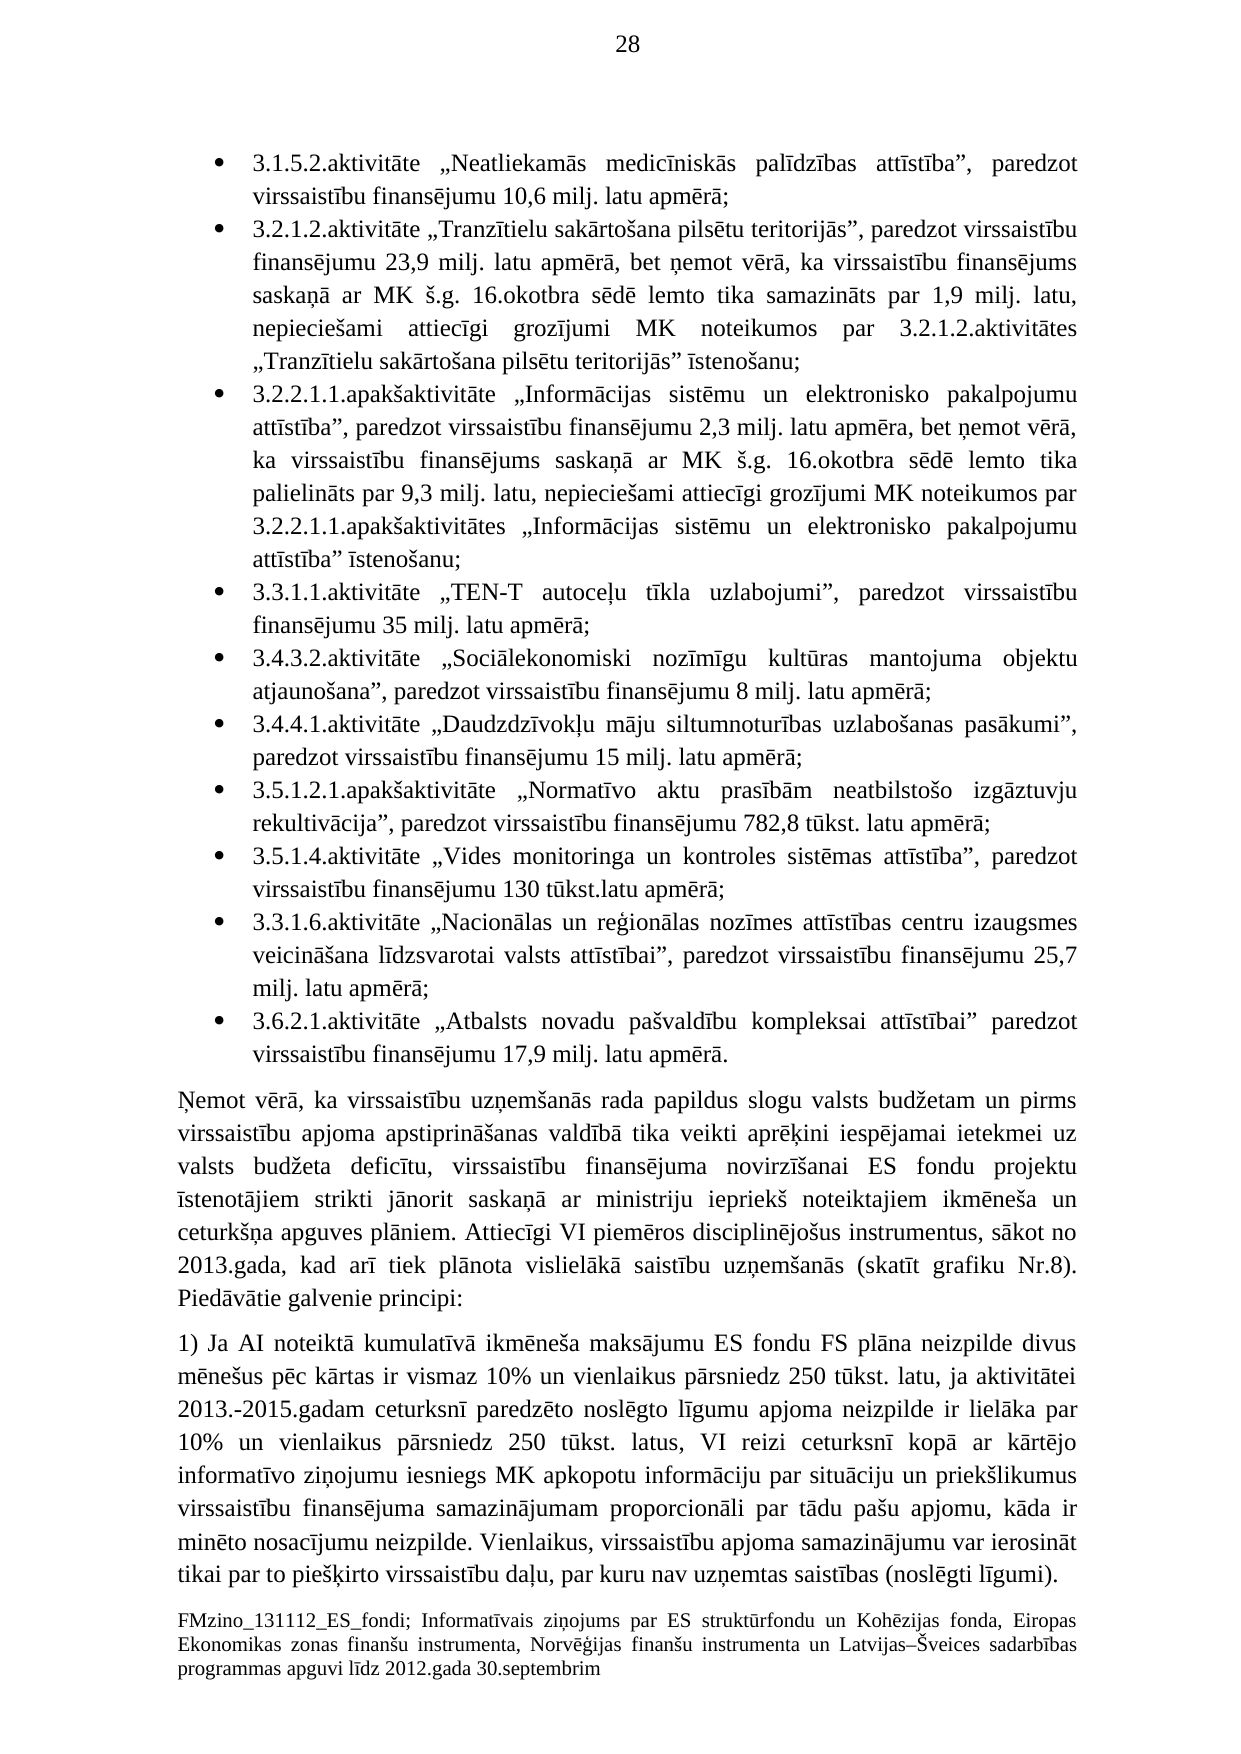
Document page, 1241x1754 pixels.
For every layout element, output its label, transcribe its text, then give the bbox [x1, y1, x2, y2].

list 3.3.1.1.aktivitāte „TEN-T autoceļu tīkla uzlabojumi”, paredzot virssaistību finansējumu 35 milj. latu apmērā; [215, 577, 1078, 639]
list 3.4.3.2.aktivitāte „Sociālekonomiski nozīmīgu kultūras mantojuma objektu atjaunošana”, paredzot virssaistību finansējumu 8 milj. latu apmērā; [215, 643, 1078, 705]
list 3.2.1.2.aktivitāte „Tranzītielu sakārtošana pilsētu teritorijās”, paredzot virssaistību finansējumu 23,9 milj. latu apmērā, bet ņemot vērā, ka virssaistību finansējums saskaņā ar MK š.g. 16.okotbra sēdē lemto tika samazināts par 1,9 milj. latu, nepieciešami attiecīgi grozījumi MK noteikumos par 3.2.1.2.aktivitātes „Tranzītielu sakārtošana pilsētu teritorijās” īstenošanu; [215, 214, 1078, 374]
text 1) Ja AI noteiktā kumulatīvā ikmēneša maksājumu ES fondu FS plāna neizpilde divus mēnešus pēc kārtas ir vismaz 10% un vienlaikus pārsniedz 250 tūkst. latu, ja aktivitātei 2013.-2015.gadam ceturksnī paredzēto noslēgto līgumu apjoma neizpilde ir lielāka par 10% un vienlaikus pārsniedz 250 tūkst. latus, VI reizi ceturksnī kopā ar kārtējo informatīvo ziņojumu iesniegs MK apkopotu informāciju par situāciju un priekšlikumus virssaistību finansējuma samazinājumam proporcionāli par tādu pašu apjomu, kāda ir minēto nosacījumu neizpilde. Vienlaikus, virssaistību apjoma samazinājumu var ierosināt tikai par to piešķirto virssaistību daļu, par kuru nav uzņemtas saistības (noslēgti līgumi). [177, 1328, 1078, 1588]
list 3.2.2.1.1.apakšaktivitāte „Informācijas sistēmu un elektronisko pakalpojumu attīstība”, paredzot virssaistību finansējumu 2,3 milj. latu apmēra, bet ņemot vērā, ka virssaistību finansējums saskaņā ar MK š.g. 16.okotbra sēdē lemto tika palielināts par 9,3 milj. latu, nepieciešami attiecīgi grozījumi MK noteikumos par 3.2.2.1.1.apakšaktivitātes „Informācijas sistēmu un elektronisko pakalpojumu attīstība” īstenošanu; [215, 379, 1078, 573]
list 3.5.1.2.1.apakšaktivitāte „Normatīvo aktu prasībām neatbilstošo izgāztuvju rekultivācija”, paredzot virssaistību finansējumu 782,8 tūkst. latu apmērā; [215, 775, 1078, 837]
list 3.4.4.1.aktivitāte „Daudzdzīvokļu māju siltumnoturības uzlabošanas pasākumi”, paredzot virssaistību finansējumu 15 milj. latu apmērā; [215, 709, 1078, 771]
list 3.3.1.6.aktivitāte „Nacionālas un reģionālas nozīmes attīstības centru izaugsmes veicināšana līdzsvarotai valsts attīstībai”, paredzot virssaistību finansējumu 25,7 milj. latu apmērā; [215, 907, 1078, 1002]
list 3.5.1.4.aktivitāte „Vides monitoringa un kontroles sistēmas attīstība”, paredzot virssaistību finansējumu 130 tūkst.latu apmērā; [215, 841, 1078, 903]
list 3.6.2.1.aktivitāte „Atbalsts novadu pašvaldību kompleksai attīstībai” paredzot virssaistību finansējumu 17,9 milj. latu apmērā. [215, 1006, 1078, 1068]
list 3.1.5.2.aktivitāte „Neatliekamās medicīniskās palīdzības attīstība”, paredzot virssaistību finansējumu 10,6 milj. latu apmērā; [215, 148, 1078, 209]
text Ņemot vērā, ka virssaistību uzņemšanās rada papildus slogu valsts budžetam un pirms virssaistību apjoma apstiprināšanas valdībā tika veikti aprēķini iespējamai ietekmei uz valsts budžeta deficītu, virssaistību finansējuma novirzīšanai ES fondu projektu īstenotājiem strikti jānorit saskaņā ar ministriju iepriekš noteiktajiem ikmēneša un ceturkšņa apguves plāniem. Attiecīgi VI piemēros disciplinējošus instrumentus, sākot no 2013.gada, kad arī tiek plānota vislielākā saistību uzņemšanās (skatīt grafiku Nr.8). Piedāvātie galvenie principi: [177, 1085, 1078, 1312]
